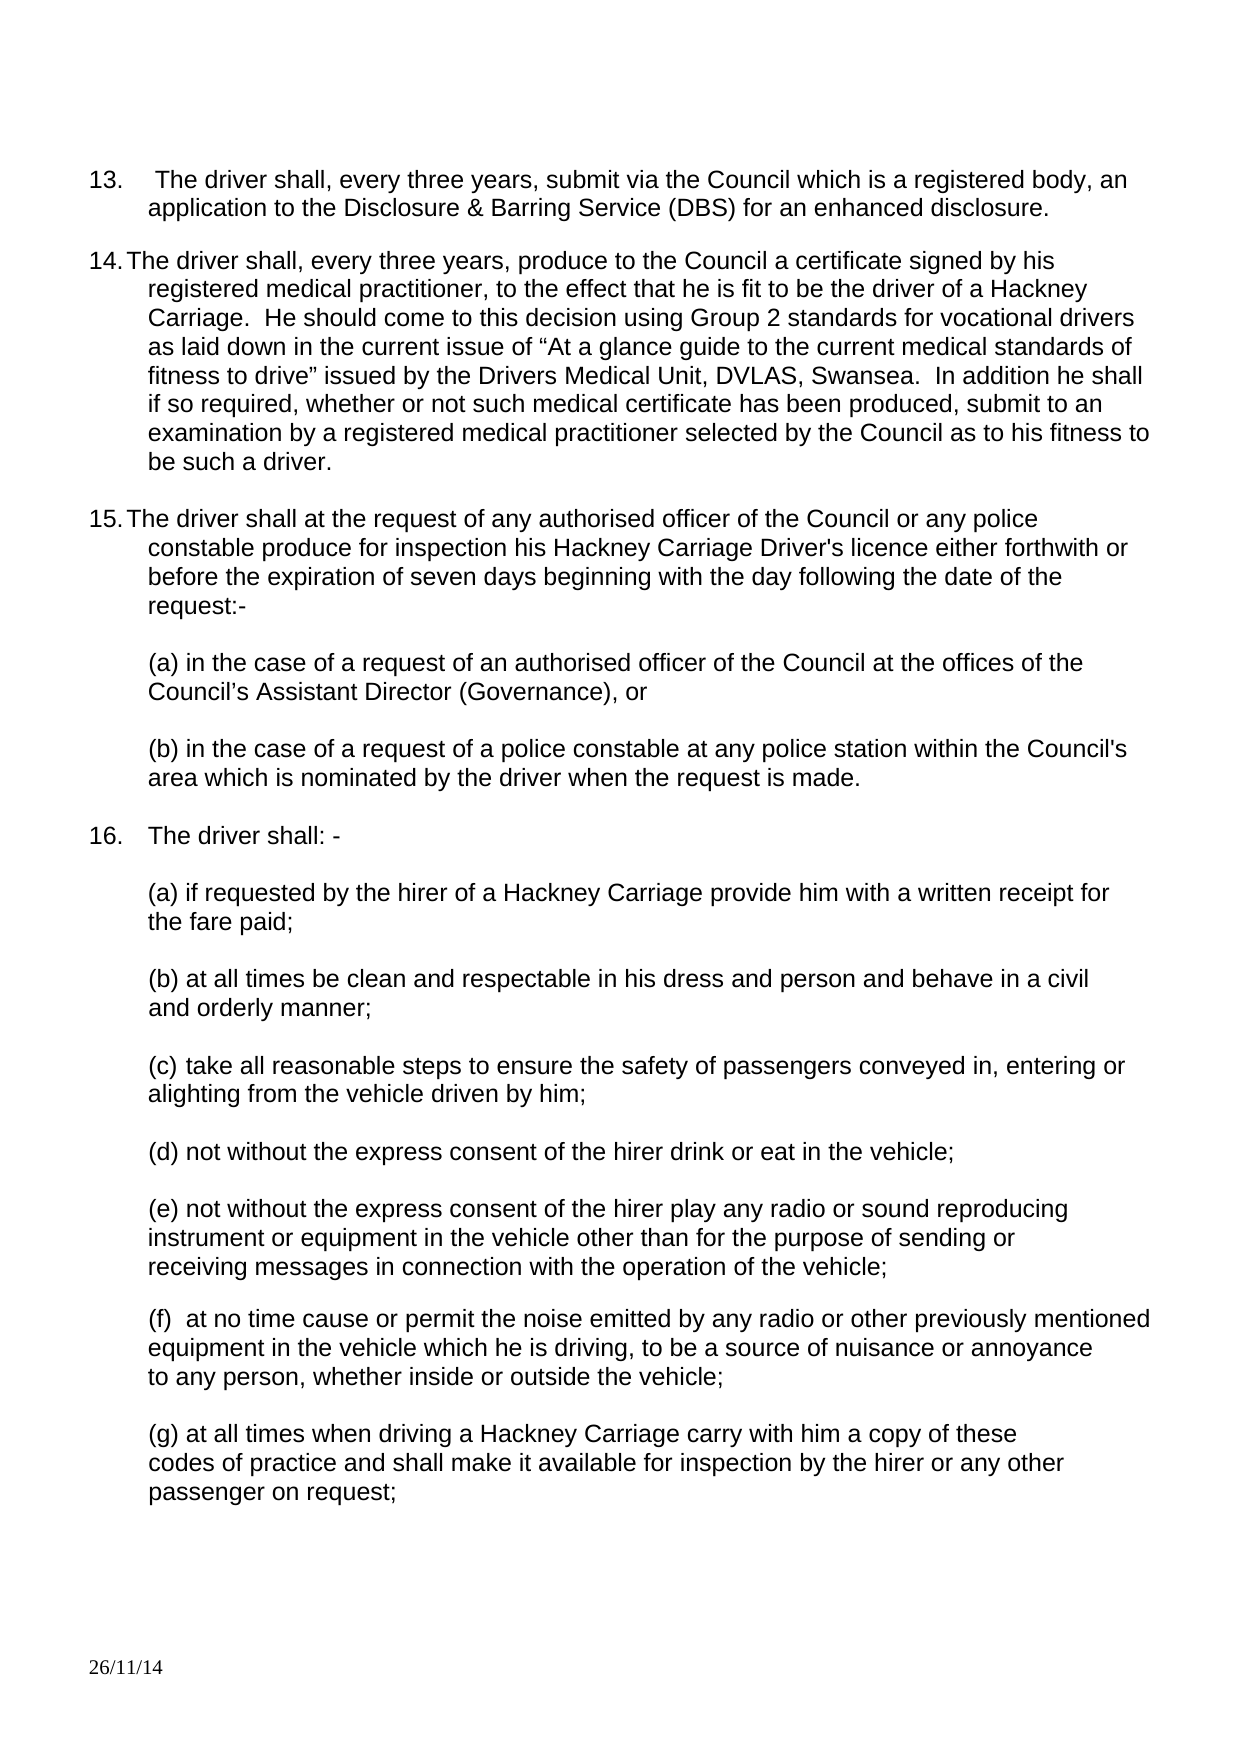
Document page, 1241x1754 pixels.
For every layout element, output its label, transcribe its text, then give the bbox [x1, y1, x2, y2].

list The driver shall, every three years, produce to the Council a certificate signed by his registered medical practitioner, to the effect that he is fit to be the driver of a Hackney Carriage. He should come to this decision using Group 2 standards for vocational drivers as laid down in the current issue of “At a glance guide to the current medical standards of fitness to drive” issued by the Drivers Medical Unit, DVLAS, Swansea. In addition he shall if so required, whether or not such medical certificate has been produced, submit to an examination by a registered medical practitioner selected by the Council as to his fitness to be such a driver. [89, 246, 1152, 476]
text to any person, whether inside or outside the vehicle; [89, 1362, 1152, 1391]
list not without the express consent of the hirer drink or eat in the vehicle; [148, 1137, 1152, 1166]
text 13. The driver shall, every three years, submit via the Council which is a registered body, an application to the Disclosure & Barring Service (DBS) for an enhanced disclosure. [89, 164, 1152, 222]
text area which is nominated by the driver when the request is made. [129, 763, 1152, 792]
list in the case of a request of an authorised officer of the Council at the offices of the [148, 648, 1152, 677]
text equipment in the vehicle which he is driving, to be a source of nuisance or annoyance [129, 1333, 1152, 1362]
text instrument or equipment in the vehicle other than for the purpose of sending or [129, 1223, 1152, 1252]
text and orderly manner; [148, 993, 1152, 1022]
list The driver shall at the request of any authorised officer of the Council or any police constable produce for inspection his Hackney Carriage Driver's licence either forthwith or before the expiration of seven days beginning with the day following the date of the request:- [89, 504, 1152, 619]
text codes of practice and shall make it available for inspection by the hirer or any other passenger on request; [148, 1448, 1152, 1506]
list at all times when driving a Hackney Carriage carry with him a copy of these [148, 1419, 1152, 1448]
list at all times be clean and respectable in his dress and person and behave in a civil [148, 964, 1152, 993]
list not without the express consent of the hirer play any radio or sound reproducing [148, 1194, 1152, 1223]
list in the case of a request of a police constable at any police station within the Council's [148, 734, 1152, 763]
text Council’s Assistant Director (Governance), or [89, 677, 1152, 706]
text receiving messages in connection with the operation of the vehicle; [129, 1252, 1152, 1281]
list take all reasonable steps to ensure the safety of passengers conveyed in, entering or [148, 1051, 1152, 1079]
text (a) if requested by the hirer of a Hackney Carriage provide him with a written receipt for the fare paid; [148, 878, 1152, 936]
text alighting from the vehicle driven by him; [129, 1079, 1152, 1108]
text 16. The driver shall: - [89, 821, 1152, 849]
list at no time cause or permit the noise emitted by any radio or other previously mentioned [148, 1304, 1152, 1333]
